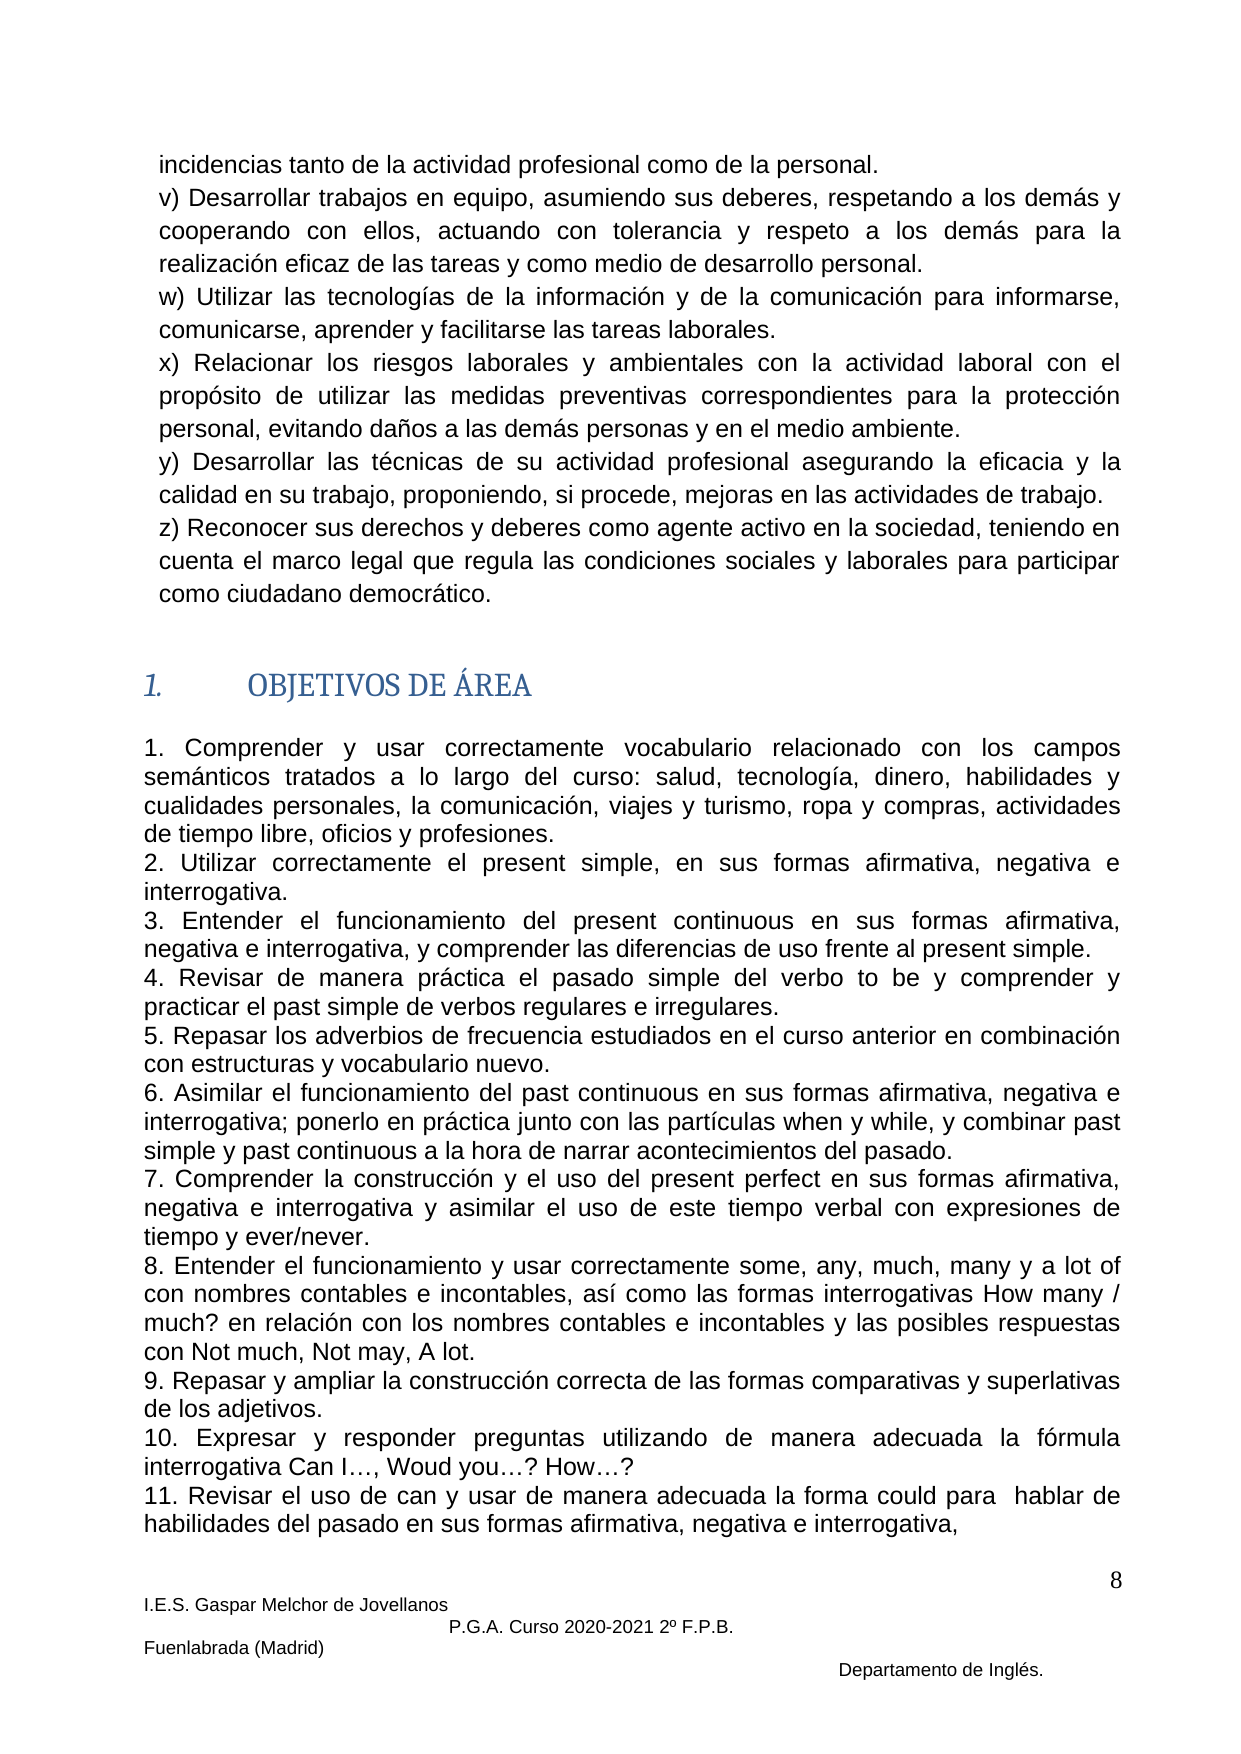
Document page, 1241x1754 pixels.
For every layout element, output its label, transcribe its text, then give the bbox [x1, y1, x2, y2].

text 3. Entender el funcionamiento del present continuous en sus formas afirmativa, negativa e interrogativa, y comprender las diferencias de uso frente al present simple. [144, 906, 1122, 963]
text 7. Comprender la construcción y el uso del present perfect en sus formas afirmativa, negativa e interrogativa y asimilar el uso de este tiempo verbal con expresiones de tiempo y ever/never. [144, 1164, 1122, 1251]
text 9. Repasar y ampliar la construcción correcta de las formas comparativas y superlativas de los adjetivos. [144, 1366, 1122, 1423]
text x) Relacionar los riesgos laborales y ambientales con la actividad laboral con el propósito de utilizar las medidas preventivas correspondientes para la protección personal, evitando daños a las demás personas y en el medio ambiente. [158, 348, 1122, 443]
text w) Utilizar las tecnologías de la información y de la comunicación para informarse, comunicarse, aprender y facilitarse las tareas laborales. [158, 282, 1122, 344]
text 10. Expresar y responder preguntas utilizando de manera adecuada la fórmula interrogativa Can I…, Woud you…? How…? [144, 1423, 1122, 1481]
text 11. Revisar el uso de can y usar de manera adecuada la forma could para hablar de habilidades del pasado en sus formas afirmativa, negativa e interrogativa, [144, 1481, 1122, 1538]
text 8. Entender el funcionamiento y usar correctamente some, any, much, many y a lot of con nombres contables e incontables, así como las formas interrogativas How many / much? en relación con los nombres contables e incontables y las posibles respuestas con Not much, Not may, A lot. [144, 1251, 1122, 1366]
text 2. Utilizar correctamente el present simple, en sus formas afirmativa, negativa e interrogativa. [144, 848, 1122, 906]
text 5. Repasar los adverbios de frecuencia estudiados en el curso anterior en combinación con estructuras y vocabulario nuevo. [144, 1021, 1122, 1078]
text 6. Asimilar el funcionamiento del past continuous en sus formas afirmativa, negativa e interrogativa; ponerlo en práctica junto con las partículas when y while, y combinar past simple y past continuous a la hora de narrar acontecimientos del pasado. [144, 1078, 1122, 1164]
text 1. Comprender y usar correctamente vocabulario relacionado con los campos semánticos tratados a lo largo del curso: salud, tecnología, dinero, habilidades y cualidades personales, la comunicación, viajes y turismo, ropa y compras, actividades de tiempo libre, oficios y profesiones. [144, 733, 1122, 848]
text 4. Revisar de manera práctica el pasado simple del verbo to be y comprender y practicar el past simple de verbos regulares e irregulares. [144, 963, 1122, 1021]
list OBJETIVOS DE ÁREA [144, 666, 1122, 704]
text y) Desarrollar las técnicas de su actividad profesional asegurando la eficacia y la calidad en su trabajo, proponiendo, si procede, mejoras en las actividades de trabajo. [158, 447, 1122, 509]
text v) Desarrollar trabajos en equipo, asumiendo sus deberes, respetando a los demás y cooperando con ellos, actuando con tolerancia y respeto a los demás para la realización eficaz de las tareas y como medio de desarrollo personal. [158, 183, 1122, 278]
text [158, 150, 1122, 179]
text z) Reconocer sus derechos y deberes como agente activo en la sociedad, teniendo en cuenta el marco legal que regula las condiciones sociales y laborales para participar como ciudadano democrático. [158, 513, 1122, 608]
